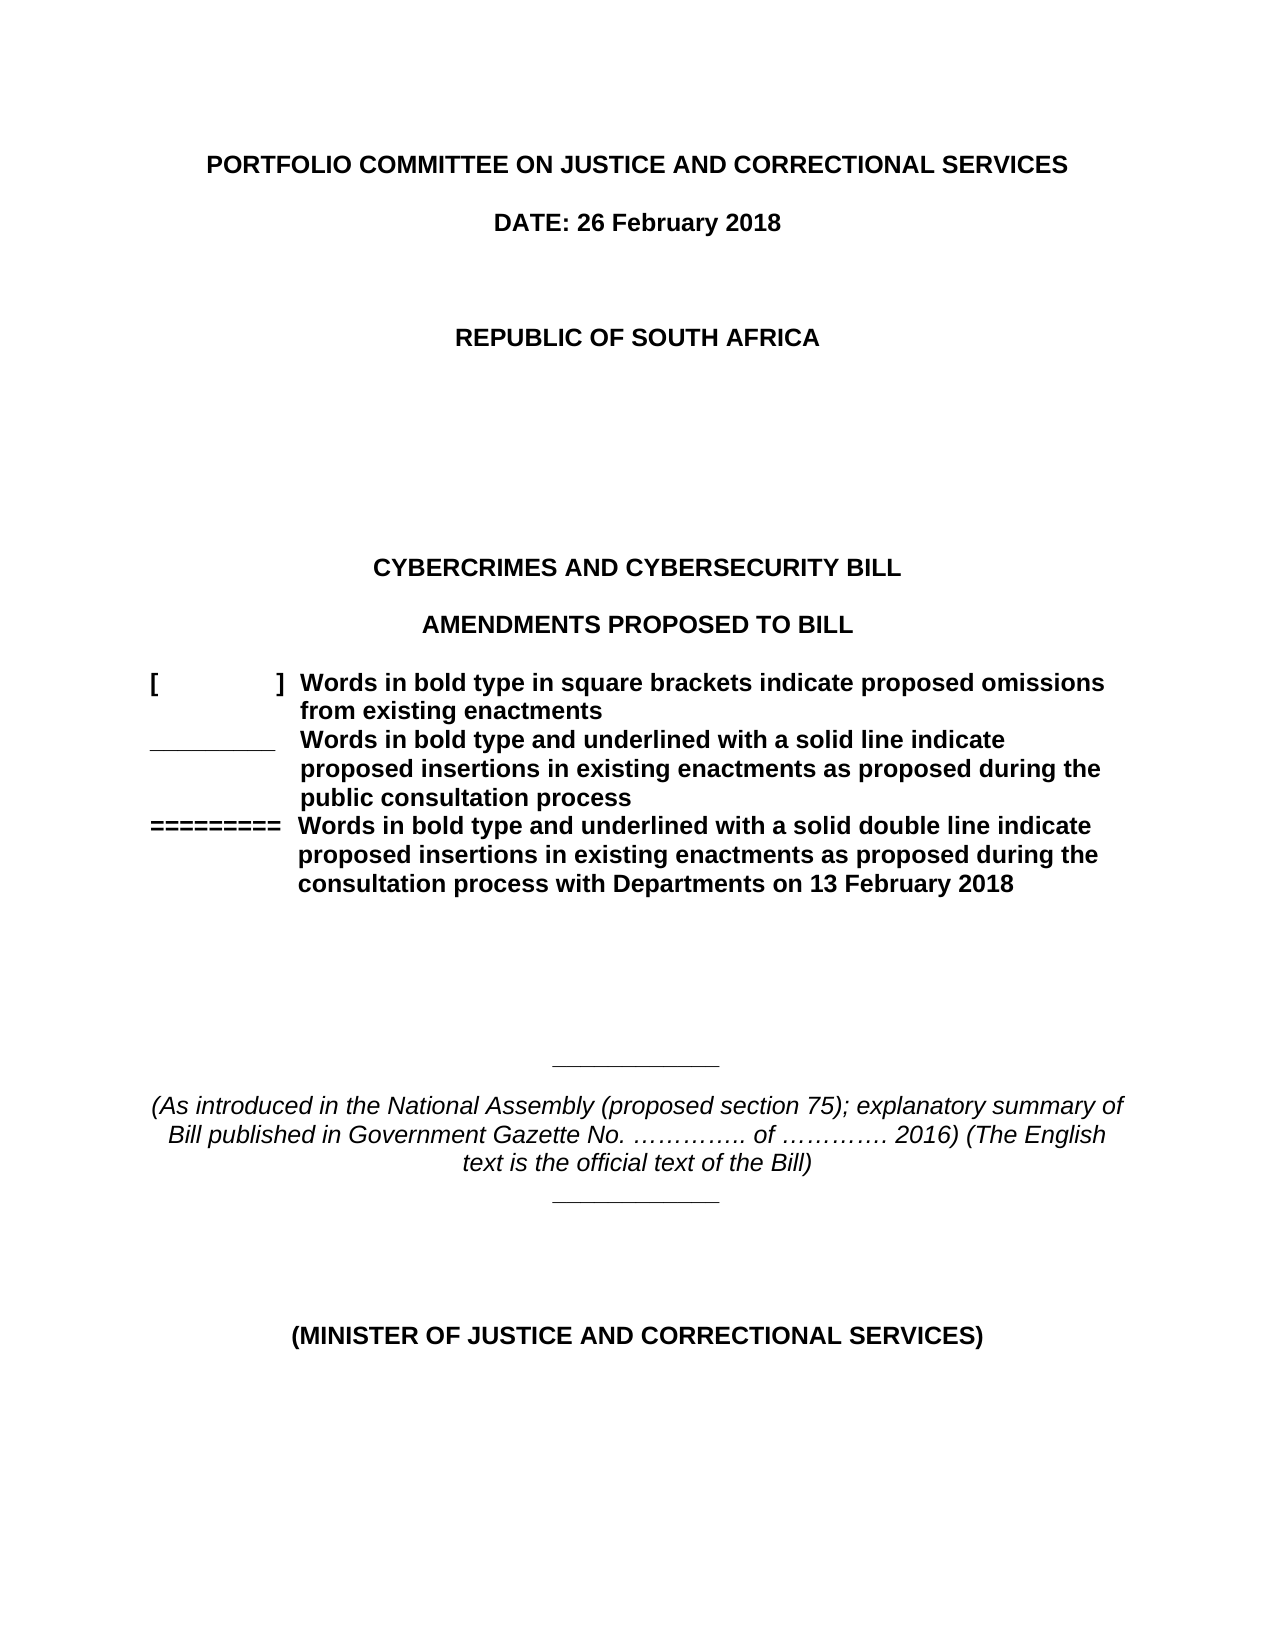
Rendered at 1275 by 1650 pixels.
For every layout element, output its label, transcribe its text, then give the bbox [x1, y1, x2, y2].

text ____________ [150, 1041, 1125, 1070]
text CYBERCRIMES AND CYBERSECURITY BILL [150, 552, 1125, 581]
text ========= Words in bold type and underlined with a solid double line indicate proposed insertions in existing enactments as proposed during the consultation process with Departments on 13 February 2018 [150, 811, 1125, 897]
text [ ] Words in bold type in square brackets indicate proposed omissions from existing enactments [150, 667, 1125, 725]
text (As introduced in the National Assembly (proposed section 75); explanatory summary of Bill published in Government Gazette No. ………….. of …………. 2016) (The English text is the official text of the Bill) [150, 1091, 1125, 1177]
text ____________ [150, 1177, 1125, 1206]
text PORTFOLIO COMMITTEE ON JUSTICE AND CORRECTIONAL SERVICES [150, 150, 1125, 179]
text _________ Words in bold type and underlined with a solid line indicate proposed insertions in existing enactments as proposed during the public consultation process [150, 725, 1125, 811]
text DATE: 26 February 2018 [150, 207, 1125, 236]
text AMENDMENTS PROPOSED TO BILL [150, 610, 1125, 639]
text (MINISTER OF JUSTICE AND CORRECTIONAL SERVICES) [150, 1321, 1125, 1349]
text REPUBLIC OF SOUTH AFRICA [150, 322, 1125, 351]
